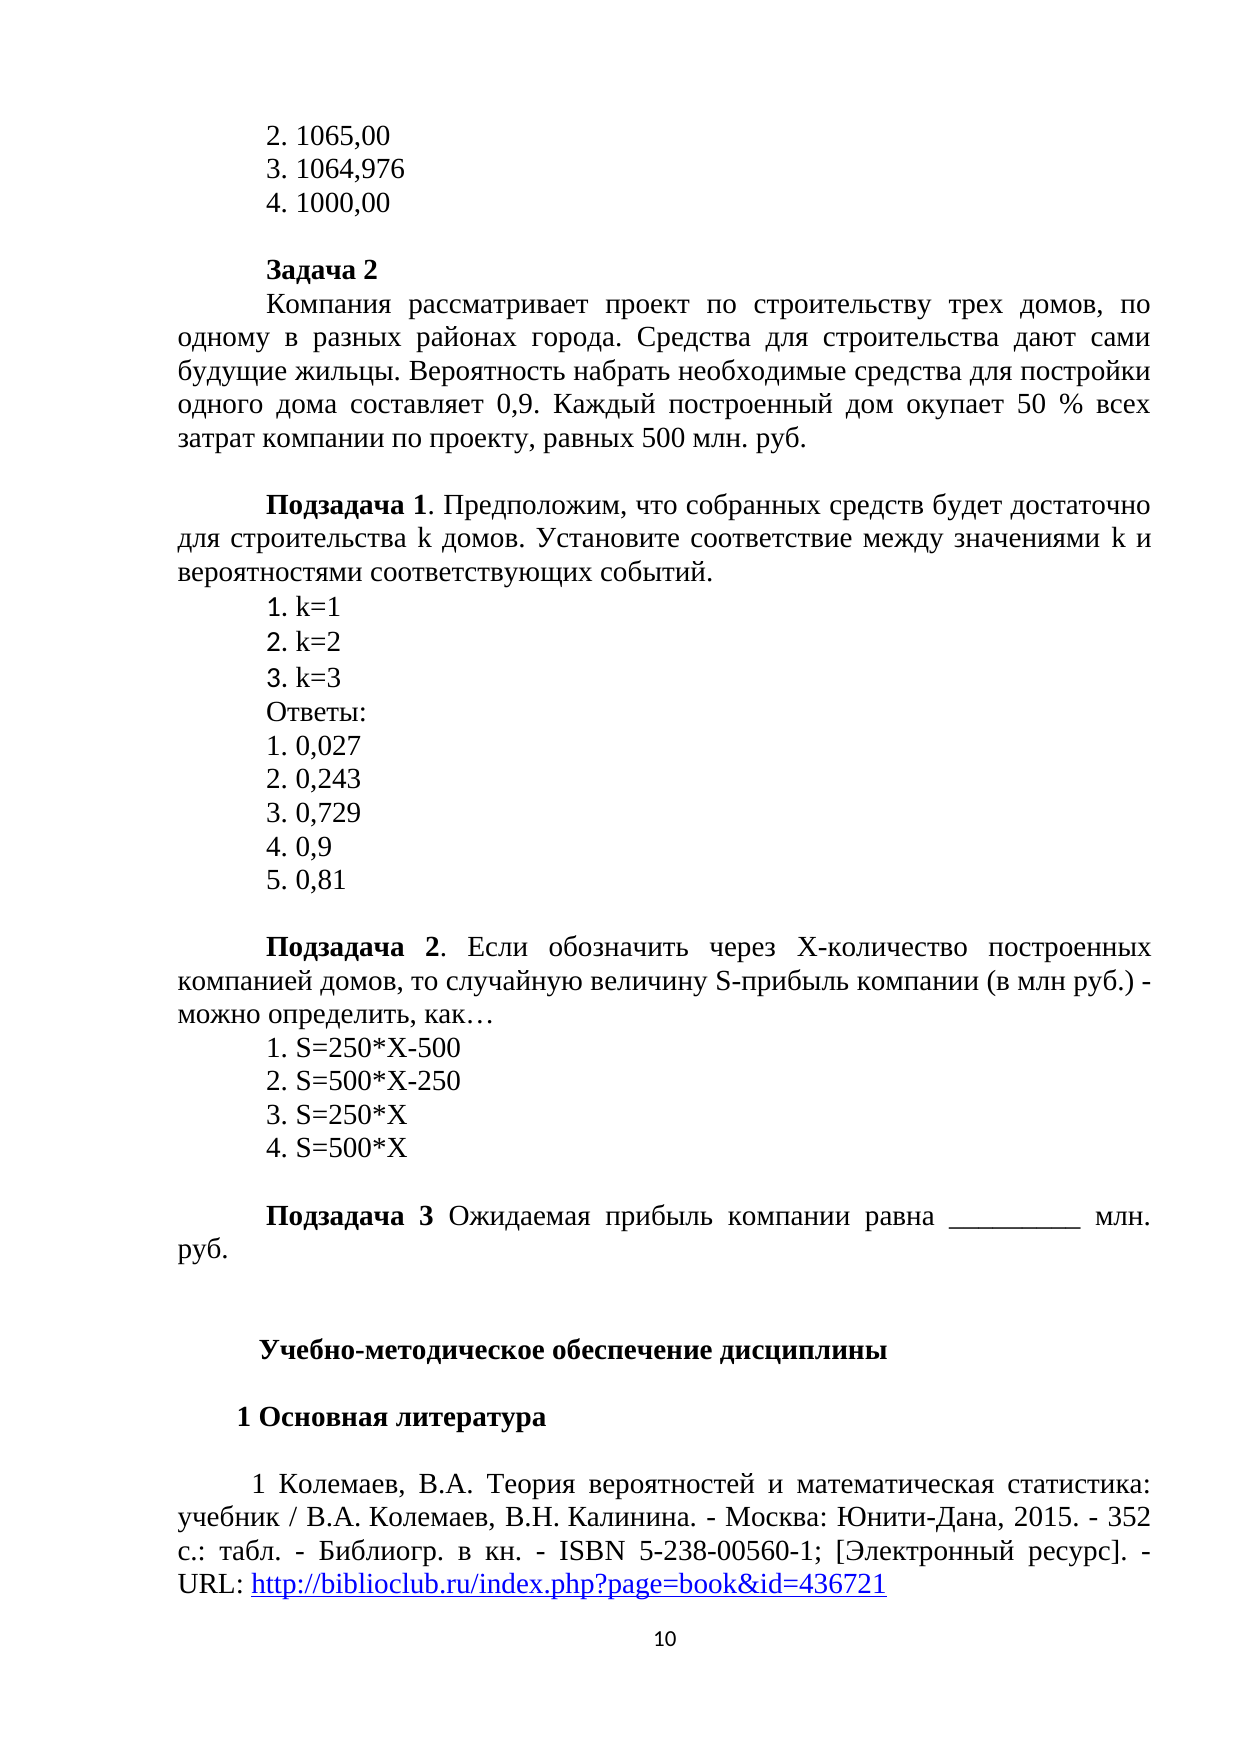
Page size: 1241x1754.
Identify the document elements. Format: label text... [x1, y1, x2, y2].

text Подзадача 3 Ожидаемая прибыль компании равна _________ млн. руб. [177, 1198, 1152, 1265]
list Подзадача 1. Предположим, что собранных средств будет достаточно для строительства k домов. Установите соответствие между значениями k и вероятностями соответствующих событий. [177, 487, 1152, 588]
list Задача 2 [177, 252, 1152, 286]
list k=2 [177, 623, 1152, 659]
list S=500*X-250 [177, 1063, 1152, 1097]
list S=500*X [177, 1131, 1152, 1164]
list S=250*X-500 [177, 1030, 1152, 1063]
list S=250*X [177, 1097, 1152, 1131]
list 1065,00 [177, 118, 1152, 152]
list 1000,00 [177, 185, 1152, 219]
list Компания рассматривает проект по строительству трех домов, по одному в разных районах города. Средства для строительства дают сами будущие жильцы. Вероятность набрать необходимые средства для постройки одного дома составляет 0,9. Каждый построенный дом окупает 50 % всех затрат компании по проекту, равных 500 млн. руб. [177, 286, 1152, 453]
text 1 Основная литература [236, 1399, 1152, 1432]
list 0,729 [177, 795, 1152, 829]
text 1 Колемаев, В.А. Теория вероятностей и математическая статистика: учебник / В.А. Колемаев, В.Н. Калинина. - Москва: Юнити-Дана, 2015. - 352 с.: табл. - Библиогр. в кн. - ISBN 5-238-00560-1; [Электронный ресурс]. - URL: http://biblioclub.ru/index.php?page=book&id=436721 [177, 1466, 1152, 1600]
text Подзадача 2. Если обозначить через X-количество построенных компанией домов, то случайную величину S-прибыль компании (в млн руб.) -можно определить, как… [177, 929, 1152, 1030]
list Ответы: [177, 694, 1152, 728]
list 0,9 [177, 829, 1152, 862]
list 0,243 [177, 762, 1152, 795]
list k=3 [177, 659, 1152, 694]
list 1064,976 [177, 152, 1152, 185]
list 0,81 [177, 862, 1152, 896]
text Учебно-методическое обеспечение дисциплины [177, 1332, 1152, 1365]
list k=1 [177, 588, 1152, 623]
list 0,027 [177, 728, 1152, 762]
